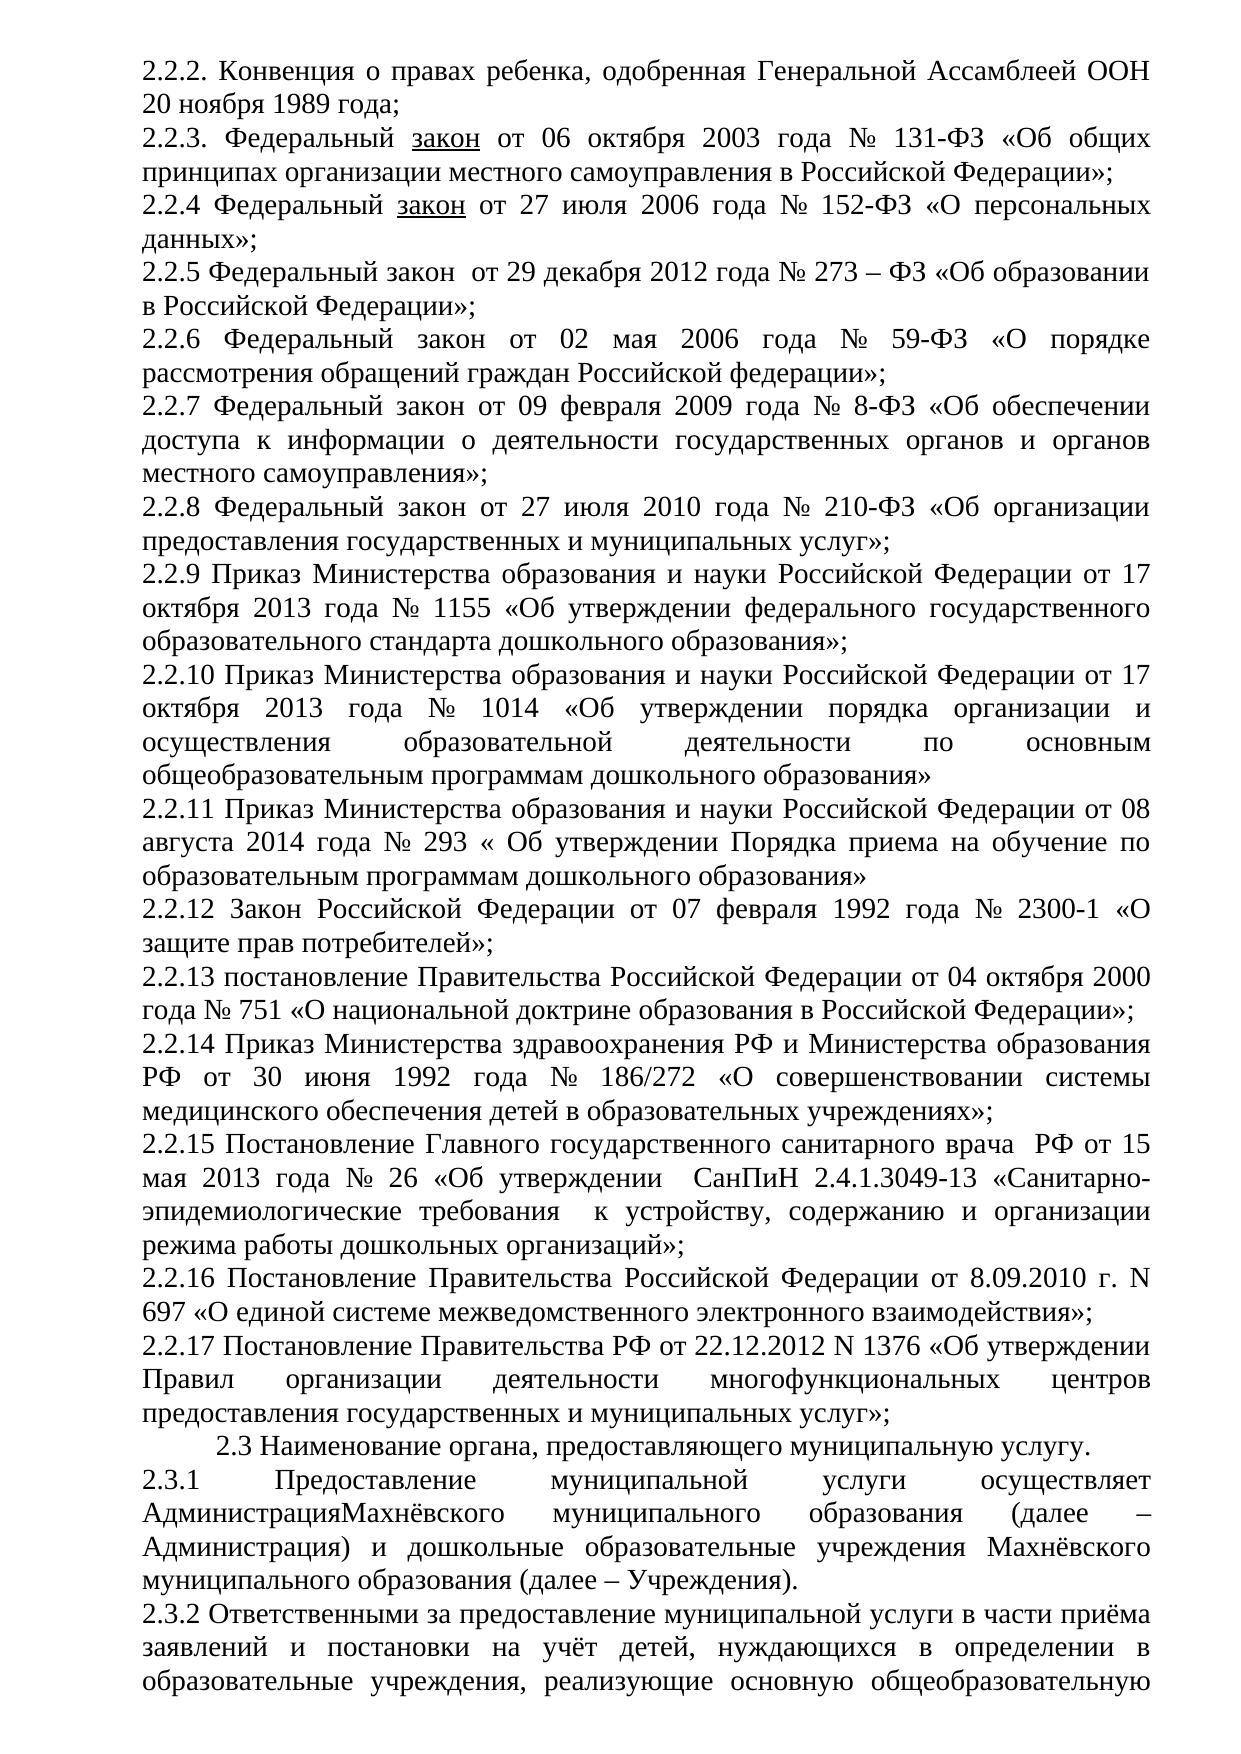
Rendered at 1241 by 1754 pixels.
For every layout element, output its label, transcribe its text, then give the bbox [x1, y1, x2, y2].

text 2.2.15 Постановление Главного государственного санитарного врача РФ от 15 мая 2013 года № 26 «Об утверждении СанПиН 2.4.1.3049-13 «Санитарно- эпидемиологические требования к устройству, содержанию и организации режима работы дошкольных организаций»; [142, 1126, 1152, 1261]
text 2.2.13 постановление Правительства Российской Федерации от 04 октября 2000 года № 751 «О национальной доктрине образования в Российской Федерации»; [142, 959, 1152, 1026]
text 2.2.10 Приказ Министерства образования и науки Российской Федерации от 17 октября 2013 года № 1014 «Об утверждении порядка организации и осуществления образовательной деятельности по основным общеобразовательным программам дошкольного образования» [142, 657, 1152, 791]
text 2.2.9 Приказ Министерства образования и науки Российской Федерации от 17 октября 2013 года № 1155 «Об утверждении федерального государственного образовательного стандарта дошкольного образования»; [142, 556, 1152, 657]
text 2.2.3. Федеральный закон от 06 октября 2003 года № 131-ФЗ «Об общих принципах организации местного самоуправления в Российской Федерации»; [142, 120, 1152, 187]
text 2.2.4 Федеральный закон от 27 июля 2006 года № 152-ФЗ «О персональных данных»; [142, 187, 1152, 254]
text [142, 1596, 1152, 1697]
text 2.2.11 Приказ Министерства образования и науки Российской Федерации от 08 августа 2014 года № 293 « Об утверждении Порядка приема на обучение по образовательным программам дошкольного образования» [142, 791, 1152, 892]
text 2.3 Наименование органа, предоставляющего муниципальную услугу. [142, 1428, 1152, 1462]
text 2.2.12 Закон Российской Федерации от 07 февраля 1992 года № 2300-1 «О защите прав потребителей»; [142, 892, 1152, 959]
text 2.3.1 Предоставление муниципальной услуги осуществляет АдминистрацияМахнёвского муниципального образования (далее – Администрация) и дошкольные образовательные учреждения Махнёвского муниципального образования (далее – Учреждения). [142, 1462, 1152, 1596]
text 2.2.6 Федеральный закон от 02 мая 2006 года № 59-ФЗ «О порядке рассмотрения обращений граждан Российской федерации»; [142, 321, 1152, 388]
text 2.2.7 Федеральный закон от 09 февраля 2009 года № 8-ФЗ «Об обеспечении доступа к информации о деятельности государственных органов и органов местного самоуправления»; [142, 388, 1152, 489]
text 2.2.17 Постановление Правительства РФ от 22.12.2012 N 1376 «Об утверждении Правил организации деятельности многофункциональных центров предоставления государственных и муниципальных услуг»; [142, 1328, 1152, 1428]
text 2.2.2. Конвенция о правах ребенка, одобренная Генеральной Ассамблеей ООН 20 ноября 1989 года; [142, 53, 1152, 120]
text 2.2.16 Постановление Правительства Российской Федерации от 8.09.2010 г. N 697 «О единой системе межведомственного электронного взаимодействия»; [142, 1261, 1152, 1328]
text 2.2.14 Приказ Министерства здравоохранения РФ и Министерства образования РФ от 30 июня 1992 года № 186/272 «О совершенствовании системы медицинского обеспечения детей в образовательных учреждениях»; [142, 1026, 1152, 1126]
text 2.2.8 Федеральный закон от 27 июля 2010 года № 210-ФЗ «Об организации предоставления государственных и муниципальных услуг»; [142, 489, 1152, 556]
text 2.2.5 Федеральный закон от 29 декабря 2012 года № 273 – ФЗ «Об образовании в Российской Федерации»; [142, 254, 1152, 321]
